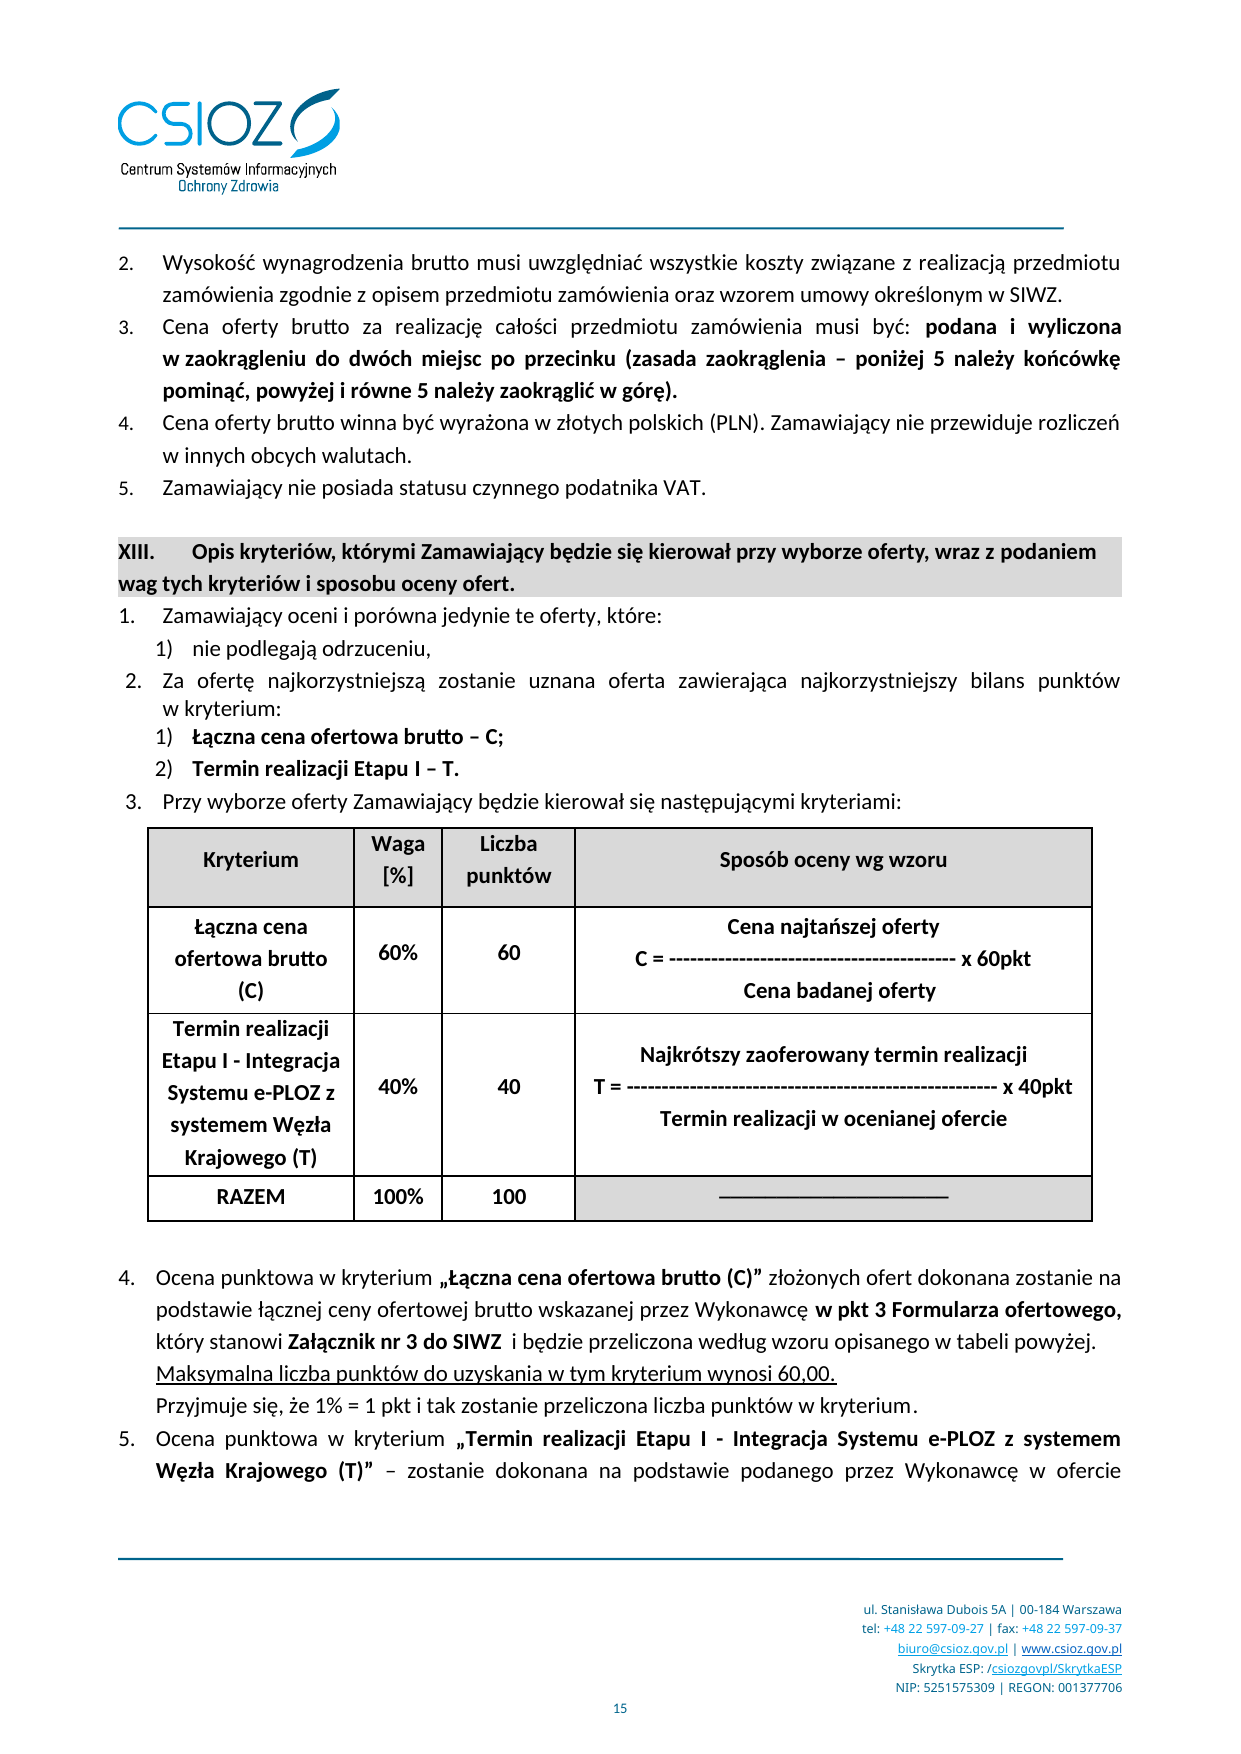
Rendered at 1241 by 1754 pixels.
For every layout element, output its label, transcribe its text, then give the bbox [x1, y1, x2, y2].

table_cell 60 [443, 908, 574, 1013]
list Ocena punktowa w kryterium „Łączna cena ofertowa brutto (C)” złożonych ofert dokonana zostanie na podstawie łącznej ceny ofertowej brutto wskazanej przez Wykonawcę w pkt 3 Formularza ofertowego, który stanowi Załącznik nr 3 do SIWZ i będzie przeliczona według wzoru opisanego w tabeli powyżej. [118, 1263, 1122, 1355]
table_cell RAZEM [149, 1177, 353, 1220]
list Cena oferty brutto winna być wyrażona w złotych polskich (PLN). Zamawiający nie przewiduje rozliczeń w innych obcych walutach. [118, 408, 1122, 469]
table_header Waga [%] [355, 829, 441, 906]
table_cell Łączna cena ofertowa brutto (C) [149, 908, 353, 1013]
text Przyjmuje się, że 1% = 1 pkt i tak zostanie przeliczona liczba punktów w kryterium. [156, 1391, 1122, 1419]
table_cell 40 [443, 1014, 574, 1174]
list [118, 1424, 1122, 1484]
list Łączna cena ofertowa brutto – C; [154, 722, 1122, 750]
table_cell Termin realizacji Etapu I - Integracja Systemu e-PLOZ z systemem Węzła Krajowego (T) [149, 1014, 353, 1174]
list Zamawiający nie posiada statusu czynnego podatnika VAT. [118, 473, 1122, 501]
table_cell Cena najtańszej oferty C = ----------------------------------------- x 60pkt Cena badanej oferty [576, 908, 1091, 1013]
table_cell 100% [355, 1177, 441, 1220]
text Maksymalna liczba punktów do uzyskania w tym kryterium wynosi 60,00. [156, 1359, 1122, 1387]
list Za ofertę najkorzystniejszą zostanie uznana oferta zawierająca najkorzystniejszy bilans punktów w kryterium: [125, 666, 1122, 722]
table_cell 60% [355, 908, 441, 1013]
table_cell 40% [355, 1014, 441, 1174]
table_header Liczba punktów [443, 829, 574, 906]
list Wysokość wynagrodzenia brutto musi uwzględniać wszystkie koszty związane z realizacją przedmiotu zamówienia zgodnie z opisem przedmiotu zamówienia oraz wzorem umowy określonym w SIWZ. [118, 248, 1122, 308]
list Termin realizacji Etapu I – T. [154, 754, 1122, 782]
table_header Sposób oceny wg wzoru [576, 829, 1091, 906]
list Przy wyborze oferty Zamawiający będzie kierował się następującymi kryteriami: [125, 787, 1122, 815]
list nie podlegają odrzuceniu, [154, 634, 1122, 662]
text XIII. Opis kryteriów, którymi Zamawiający będzie się kierował przy wyborze oferty, wraz z podaniem wag tych kryteriów i sposobu oceny ofert. [118, 537, 1122, 597]
table_header Kryterium [149, 829, 353, 906]
table_cell 100 [443, 1177, 574, 1220]
table_cell Najkrótszy zaoferowany termin realizacji T = ----------------------------------------------------- x 40pkt Termin realizacji w ocenianej ofercie [576, 1014, 1091, 1174]
table_cell ──────────────────── [576, 1177, 1091, 1220]
list Zamawiający oceni i porówna jedynie te oferty, które: [118, 602, 1122, 630]
list Cena oferty brutto za realizację całości przedmiotu zamówienia musi być: podana i wyliczona w zaokrągleniu do dwóch miejsc po przecinku (zasada zaokrąglenia – poniżej 5 należy końcówkę pominąć, powyżej i równe 5 należy zaokrąglić w górę). [118, 312, 1122, 404]
